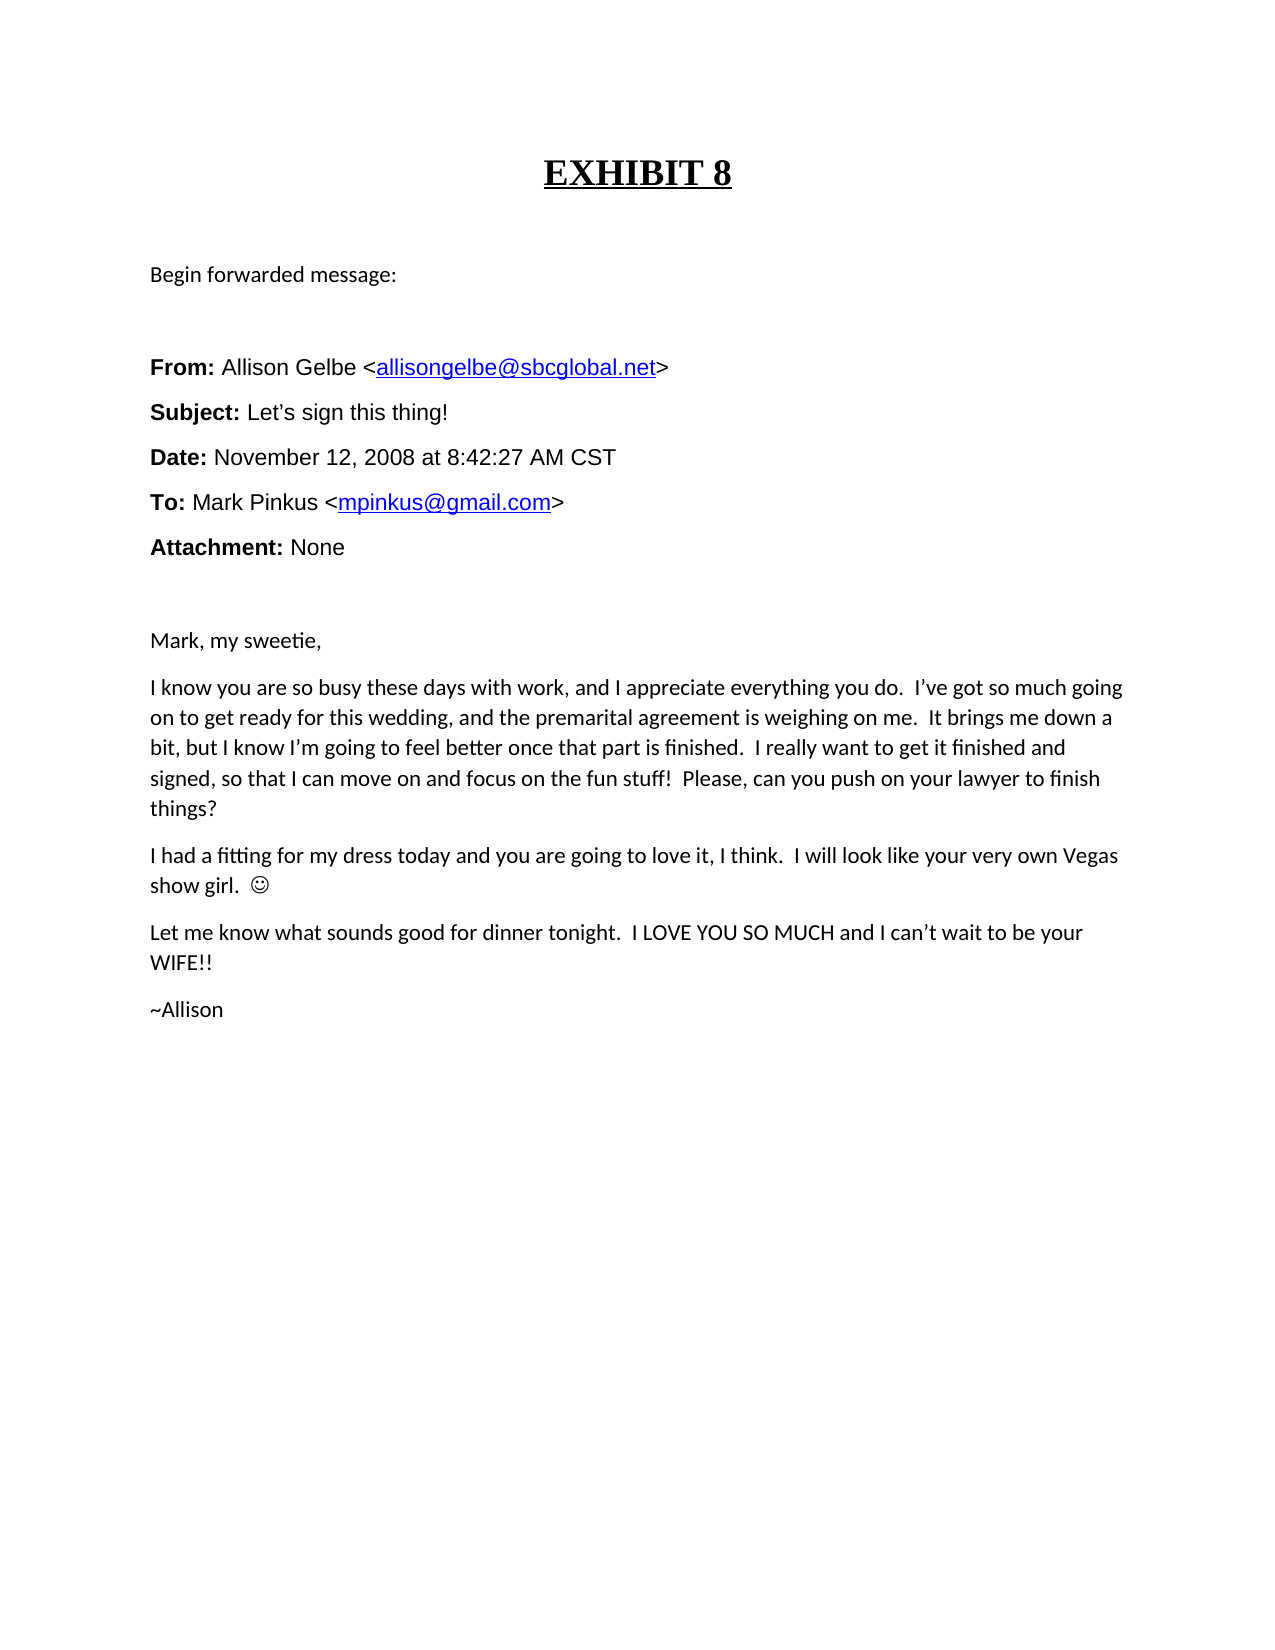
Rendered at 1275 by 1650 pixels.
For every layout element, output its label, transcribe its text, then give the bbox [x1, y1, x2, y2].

text Mark, my sweetie, [150, 626, 1125, 654]
text To: Mark Pinkus <mpinkus@gmail.com> [150, 489, 1125, 516]
text I know you are so busy these days with work, and I appreciate everything you do. I’ve got so much going on to get ready for this wedding, and the premarital agreement is weighing on me. It brings me down a bit, but I know I’m going to feel better once that part is finished. I really want to get it finished and signed, so that I can move on and focus on the fun stuff! Please, can you push on your lawyer to finish things? [150, 673, 1125, 822]
text I had a fitting for my dress today and you are going to love it, I think. I will look like your very own Vegas show girl. [150, 841, 1125, 899]
text Begin forwarded message: [150, 260, 1125, 288]
text Let me know what sounds good for dinner tonight. I LOVE YOU SO MUCH and I can’t wait to be your WIFE!! [150, 918, 1125, 976]
text Subject: Let’s sign this thing! [150, 399, 1125, 425]
text Attachment: None [150, 534, 1125, 561]
text From: Allison Gelbe <allisongelbe@sbcglobal.net> [150, 354, 1125, 380]
text Date: November 12, 2008 at 8:42:27 AM CST [150, 444, 1125, 470]
text ~Allison [150, 995, 1125, 1023]
text EXHIBIT 8 [150, 150, 1125, 193]
